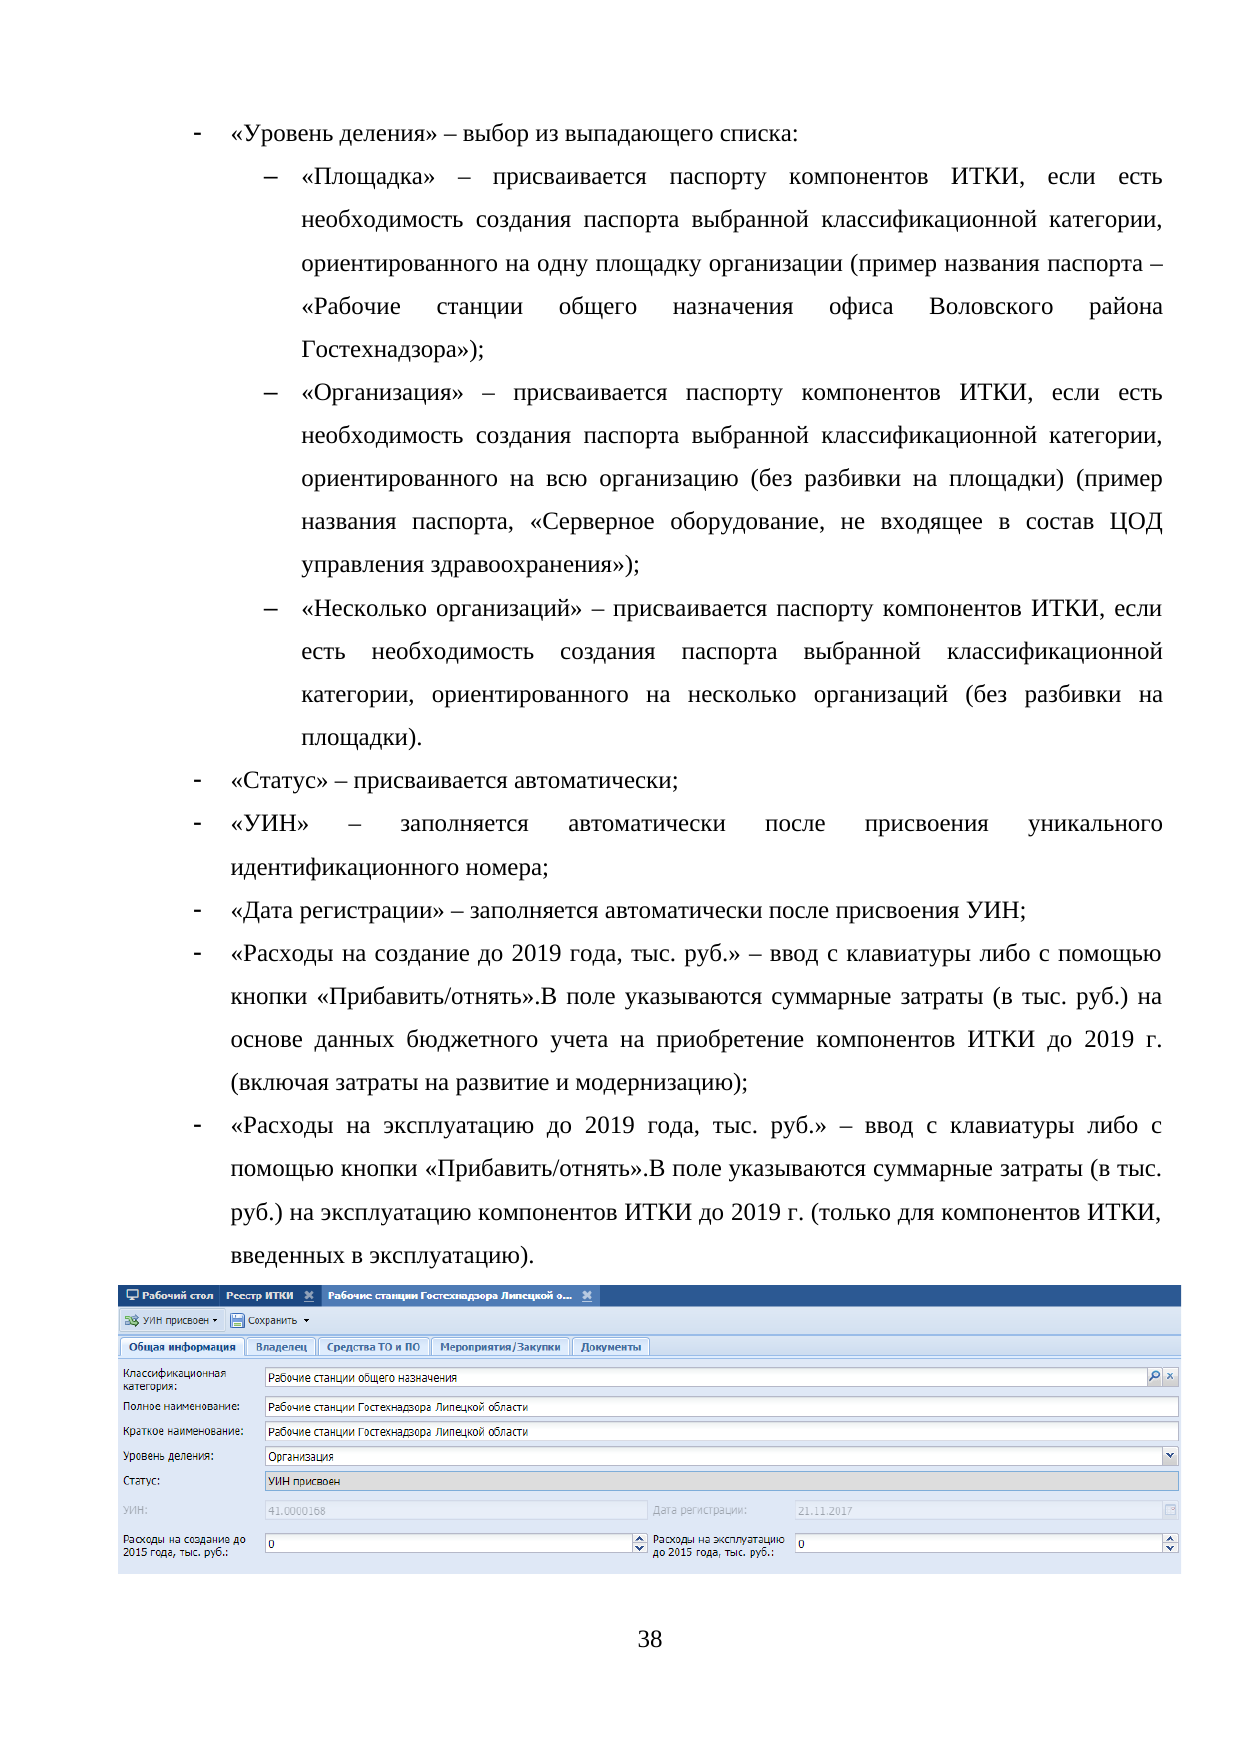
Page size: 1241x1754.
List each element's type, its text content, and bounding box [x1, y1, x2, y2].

list «Расходы на эксплуатацию до 2019 года, тыс. руб.» – ввод с клавиатуры либо с помощью кнопки «Прибавить/отнять».В поле указываются суммарные затраты (в тыс. руб.) на эксплуатацию компонентов ИТКИ до 2019 г. (только для компонентов ИТКИ, введенных в эксплуатацию). [193, 1110, 1163, 1268]
list «Организация» – присваивается паспорту компонентов ИТКИ, если есть необходимость создания паспорта выбранной классификационной категории, ориентированного на всю организацию (без разбивки на площадки) (пример названия паспорта, «Серверное оборудование, не входящее в состав ЦОД управления здравоохранения»); [263, 377, 1163, 578]
picture [118, 1285, 1182, 1574]
list «УИН» – заполняется автоматически после присвоения уникального идентификационного номера; [193, 808, 1163, 880]
list «Статус» – присваивается автоматически; [193, 765, 1163, 794]
list «Дата регистрации» – заполняется автоматически после присвоения УИН; [193, 895, 1163, 923]
list «Площадка» – присваивается паспорту компонентов ИТКИ, если есть необходимость создания паспорта выбранной классификационной категории, ориентированного на одну площадку организации (пример названия паспорта – «Рабочие станции общего назначения офиса Воловского района Гостехнадзора»); [263, 161, 1163, 363]
list «Расходы на создание до 2019 года, тыс. руб.» – ввод с клавиатуры либо с помощью кнопки «Прибавить/отнять».В поле указываются суммарные затраты (в тыс. руб.) на основе данных бюджетного учета на приобретение компонентов ИТКИ до 2019 г. (включая затраты на развитие и модернизацию); [193, 938, 1163, 1096]
list «Уровень деления» – выбор из выпадающего списка: [193, 118, 1163, 147]
list «Несколько организаций» – присваивается паспорту компонентов ИТКИ, если есть необходимость создания паспорта выбранной классификационной категории, ориентированного на несколько организаций (без разбивки на площадки). [263, 593, 1163, 751]
